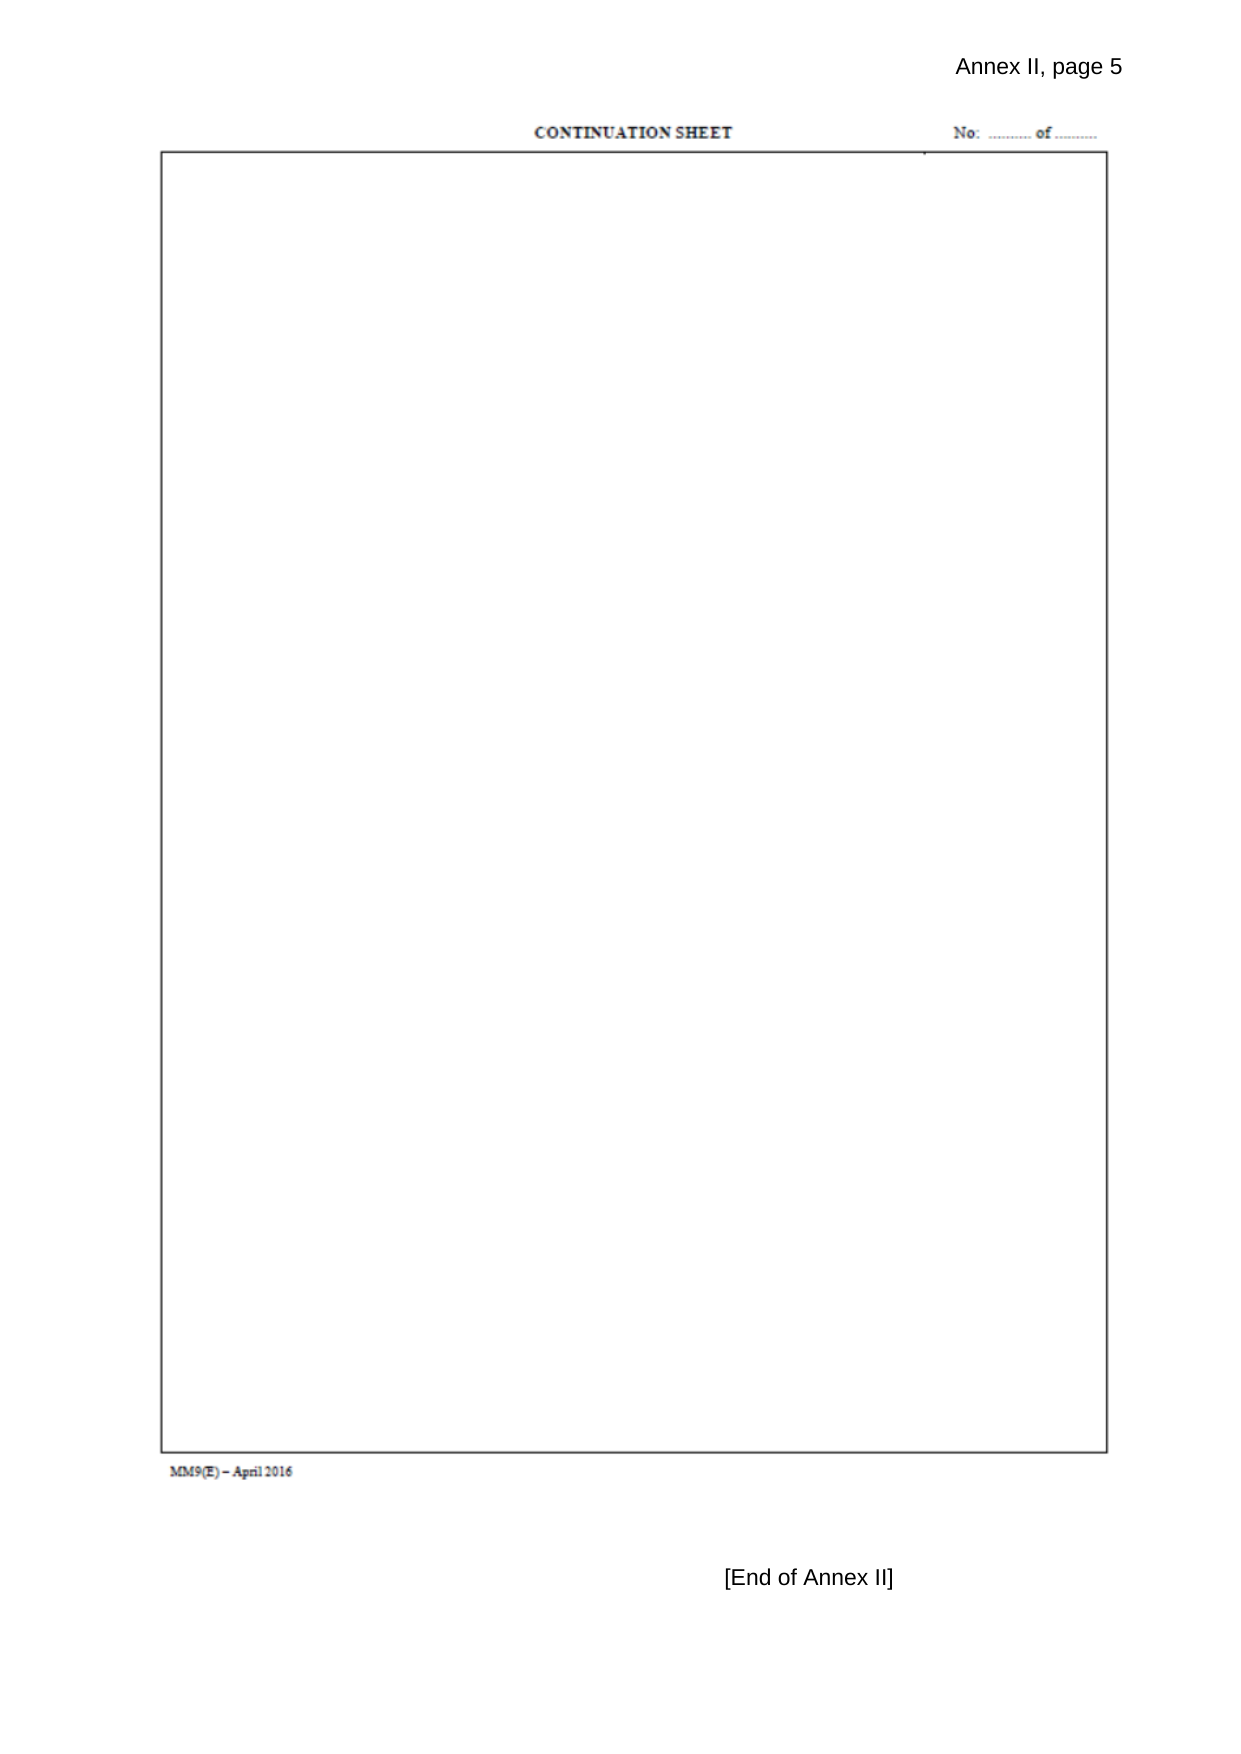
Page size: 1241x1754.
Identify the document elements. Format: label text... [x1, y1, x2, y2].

picture [147, 105, 1123, 1485]
text [End of Annex II] [724, 1564, 1122, 1590]
